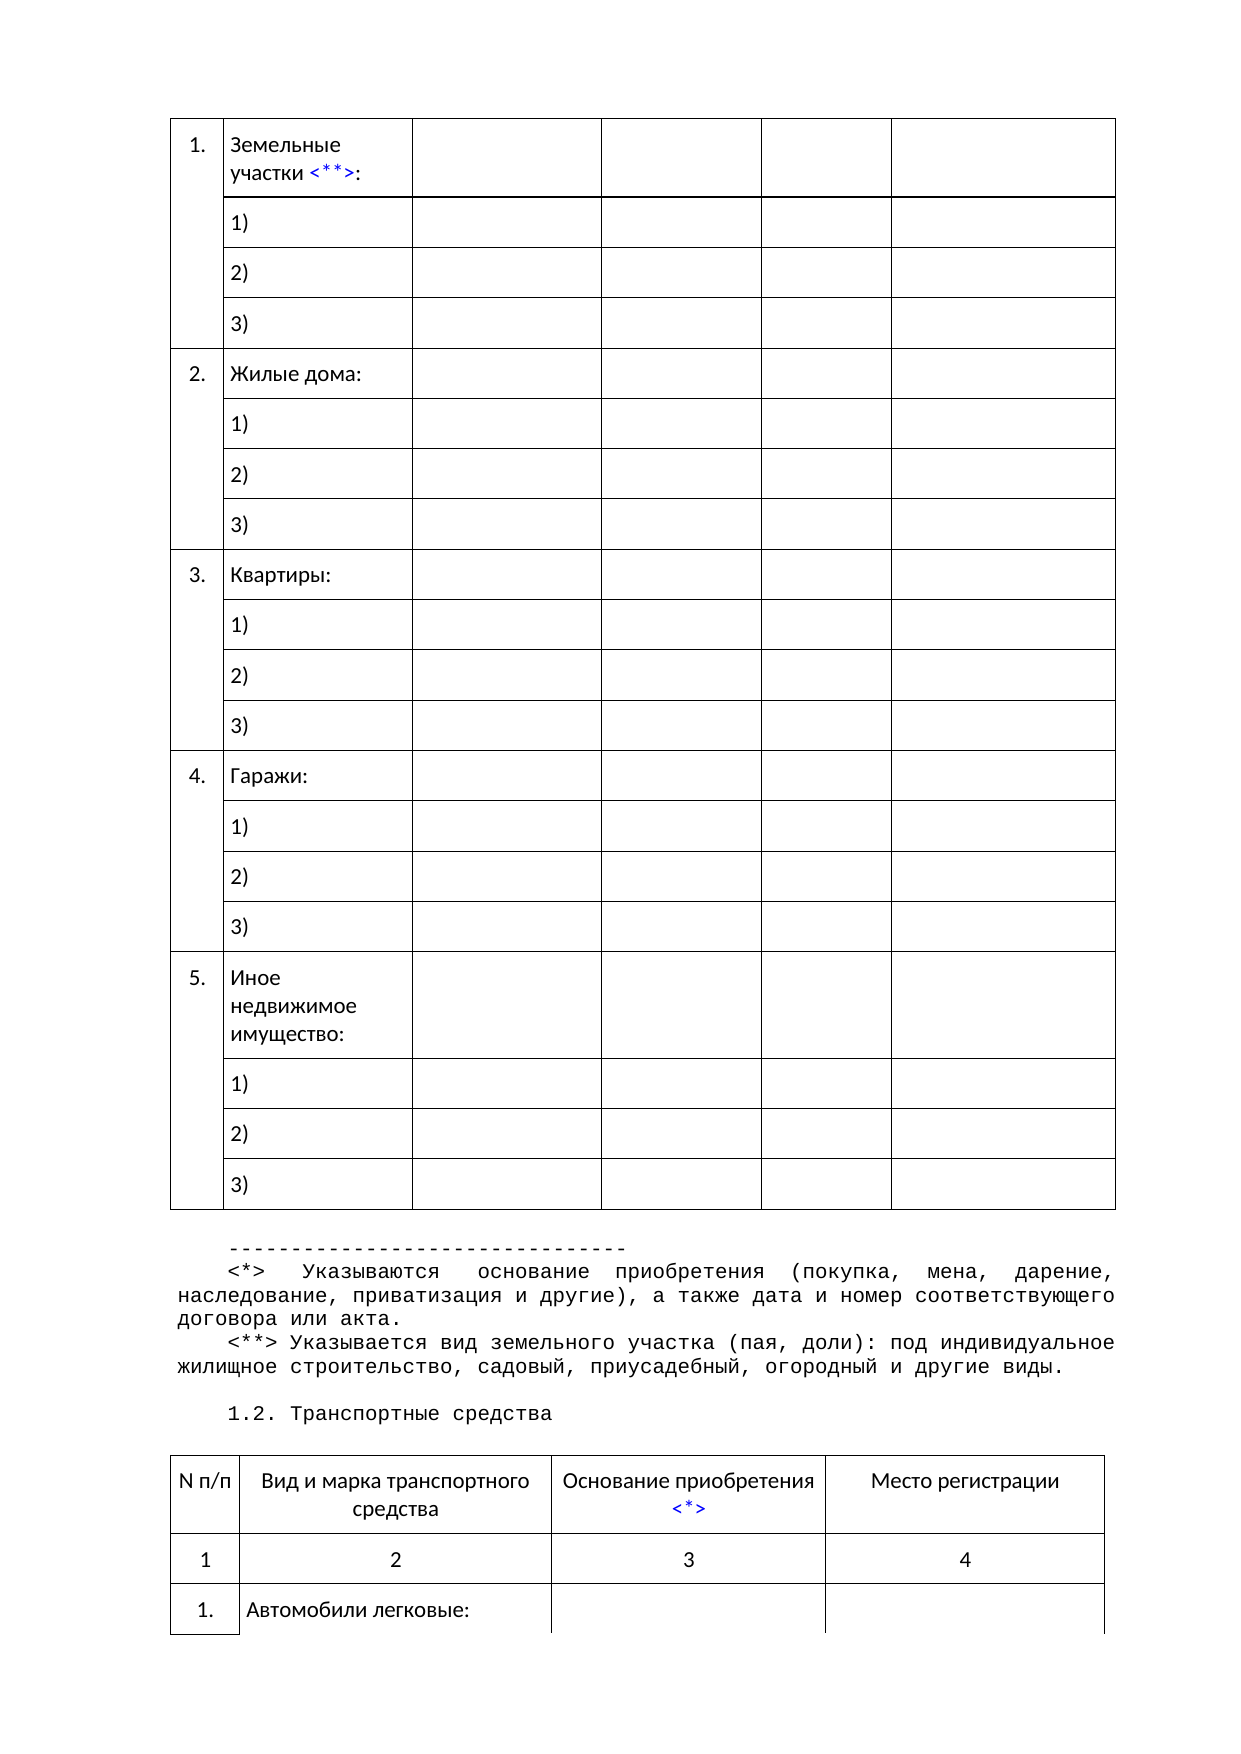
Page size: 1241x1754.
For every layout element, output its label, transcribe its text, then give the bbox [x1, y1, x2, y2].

table_cell 3) [224, 902, 412, 951]
text жилищное строительство, садовый, приусадебный, огородный и другие виды. [177, 1356, 1152, 1379]
table_cell [892, 600, 1115, 649]
table_cell [892, 701, 1115, 750]
table_cell [602, 852, 761, 901]
table_cell [892, 399, 1115, 448]
table_cell [602, 248, 761, 297]
table_cell [762, 1109, 891, 1158]
table_cell [413, 852, 601, 901]
table_cell 1) [224, 399, 412, 448]
table_cell [602, 349, 761, 398]
text <**> Указывается вид земельного участка (пая, доли): под индивидуальное [177, 1332, 1152, 1356]
table_cell Земельные участки <**>: [224, 119, 412, 196]
table_cell [762, 499, 891, 549]
table_cell 3. [171, 550, 223, 750]
table_header Вид и марка транспортного средства [240, 1456, 551, 1533]
table_cell [413, 952, 601, 1057]
table_cell [762, 852, 891, 901]
table_cell [413, 600, 601, 649]
table_cell [762, 1159, 891, 1208]
table_cell [602, 119, 761, 196]
table_cell 2) [224, 650, 412, 699]
table_cell 3) [224, 298, 412, 347]
table_cell [413, 499, 601, 549]
table_cell 5. [171, 952, 223, 1208]
table_cell [892, 902, 1115, 951]
table_cell [892, 852, 1115, 901]
table_cell [413, 1159, 601, 1208]
text -------------------------------- [177, 1237, 1152, 1261]
table_cell Автомобили легковые: [240, 1584, 552, 1634]
table_cell [762, 550, 891, 599]
table_cell [413, 119, 601, 196]
table_cell 1 [171, 1534, 239, 1583]
table_cell 4. [171, 751, 223, 951]
table_cell [602, 650, 761, 699]
table_cell [762, 349, 891, 398]
text наследование, приватизация и другие), а также дата и номер соответствующего [177, 1285, 1152, 1308]
table_cell [762, 198, 891, 247]
table_cell [602, 1059, 761, 1108]
table_cell 1. [171, 1584, 239, 1634]
table_cell [413, 701, 601, 750]
table_cell 3) [224, 701, 412, 750]
table_cell [892, 1159, 1115, 1208]
table_cell [602, 952, 761, 1057]
table_cell [602, 751, 761, 800]
text <*> Указываются основание приобретения (покупка, мена, дарение, [177, 1261, 1152, 1285]
table_cell [602, 399, 761, 448]
table_cell Иное недвижимое имущество: [224, 952, 412, 1057]
table_cell Жилые дома: [224, 349, 412, 398]
table_cell 2 [240, 1534, 551, 1583]
table_cell [413, 198, 601, 247]
table_cell [602, 1159, 761, 1208]
table_cell [892, 1109, 1115, 1158]
table_cell 1. [171, 119, 223, 347]
table_cell 1) [224, 198, 412, 247]
table_cell [413, 248, 601, 297]
table_cell 2) [224, 248, 412, 297]
table_cell [762, 119, 891, 196]
table_cell [892, 650, 1115, 699]
table_cell [602, 198, 761, 247]
table_header Место регистрации [826, 1456, 1104, 1533]
table_cell 3) [224, 1159, 412, 1208]
table_cell [892, 1059, 1115, 1108]
table_cell [892, 449, 1115, 498]
table_cell [602, 600, 761, 649]
table_cell [602, 449, 761, 498]
table_cell [602, 701, 761, 750]
table_cell 1) [224, 600, 412, 649]
table_cell 1) [224, 1059, 412, 1108]
table_cell [413, 399, 601, 448]
table_cell [892, 801, 1115, 851]
table_cell [892, 952, 1115, 1057]
table_cell [602, 499, 761, 549]
table_cell [762, 801, 891, 851]
table_cell [413, 349, 601, 398]
table_cell [762, 449, 891, 498]
text договора или акта. [177, 1308, 1152, 1332]
table_header N п/п [171, 1456, 239, 1533]
table_cell [892, 550, 1115, 599]
table_cell [762, 952, 891, 1057]
table_cell [762, 751, 891, 800]
table_header Основание приобретения <*> [552, 1456, 825, 1533]
table_cell [602, 902, 761, 951]
table_cell [413, 1059, 601, 1108]
table_cell [413, 550, 601, 599]
table_cell [762, 902, 891, 951]
table_cell 2) [224, 449, 412, 498]
table_cell [413, 751, 601, 800]
table_cell [413, 650, 601, 699]
table_cell [602, 550, 761, 599]
table_cell [762, 298, 891, 347]
table_cell 2) [224, 852, 412, 901]
table_cell [413, 298, 601, 347]
table_cell [413, 1109, 601, 1158]
table_cell [552, 1584, 826, 1634]
table_cell [413, 449, 601, 498]
table_cell 2. [171, 349, 223, 549]
table_cell 3 [552, 1534, 825, 1583]
table_cell [602, 1109, 761, 1158]
table_cell [826, 1584, 1104, 1634]
table_cell [762, 600, 891, 649]
table_cell [892, 119, 1115, 196]
table_cell [892, 499, 1115, 549]
table_cell [892, 751, 1115, 800]
table_cell [892, 248, 1115, 297]
table_cell 4 [826, 1534, 1104, 1583]
table_cell [892, 298, 1115, 347]
table_cell [762, 650, 891, 699]
table_cell 3) [224, 499, 412, 549]
table_cell [602, 298, 761, 347]
table_cell [762, 1059, 891, 1108]
table_cell [762, 248, 891, 297]
table_cell [413, 902, 601, 951]
table_cell 1) [224, 801, 412, 851]
table_cell [762, 399, 891, 448]
table_cell [892, 198, 1115, 247]
table_cell [413, 801, 601, 851]
table_cell [762, 701, 891, 750]
table_cell [602, 801, 761, 851]
table_cell 2) [224, 1109, 412, 1158]
table_cell Квартиры: [224, 550, 412, 599]
table_cell Гаражи: [224, 751, 412, 800]
table_cell [892, 349, 1115, 398]
text 1.2. Транспортные средства [177, 1403, 1152, 1427]
